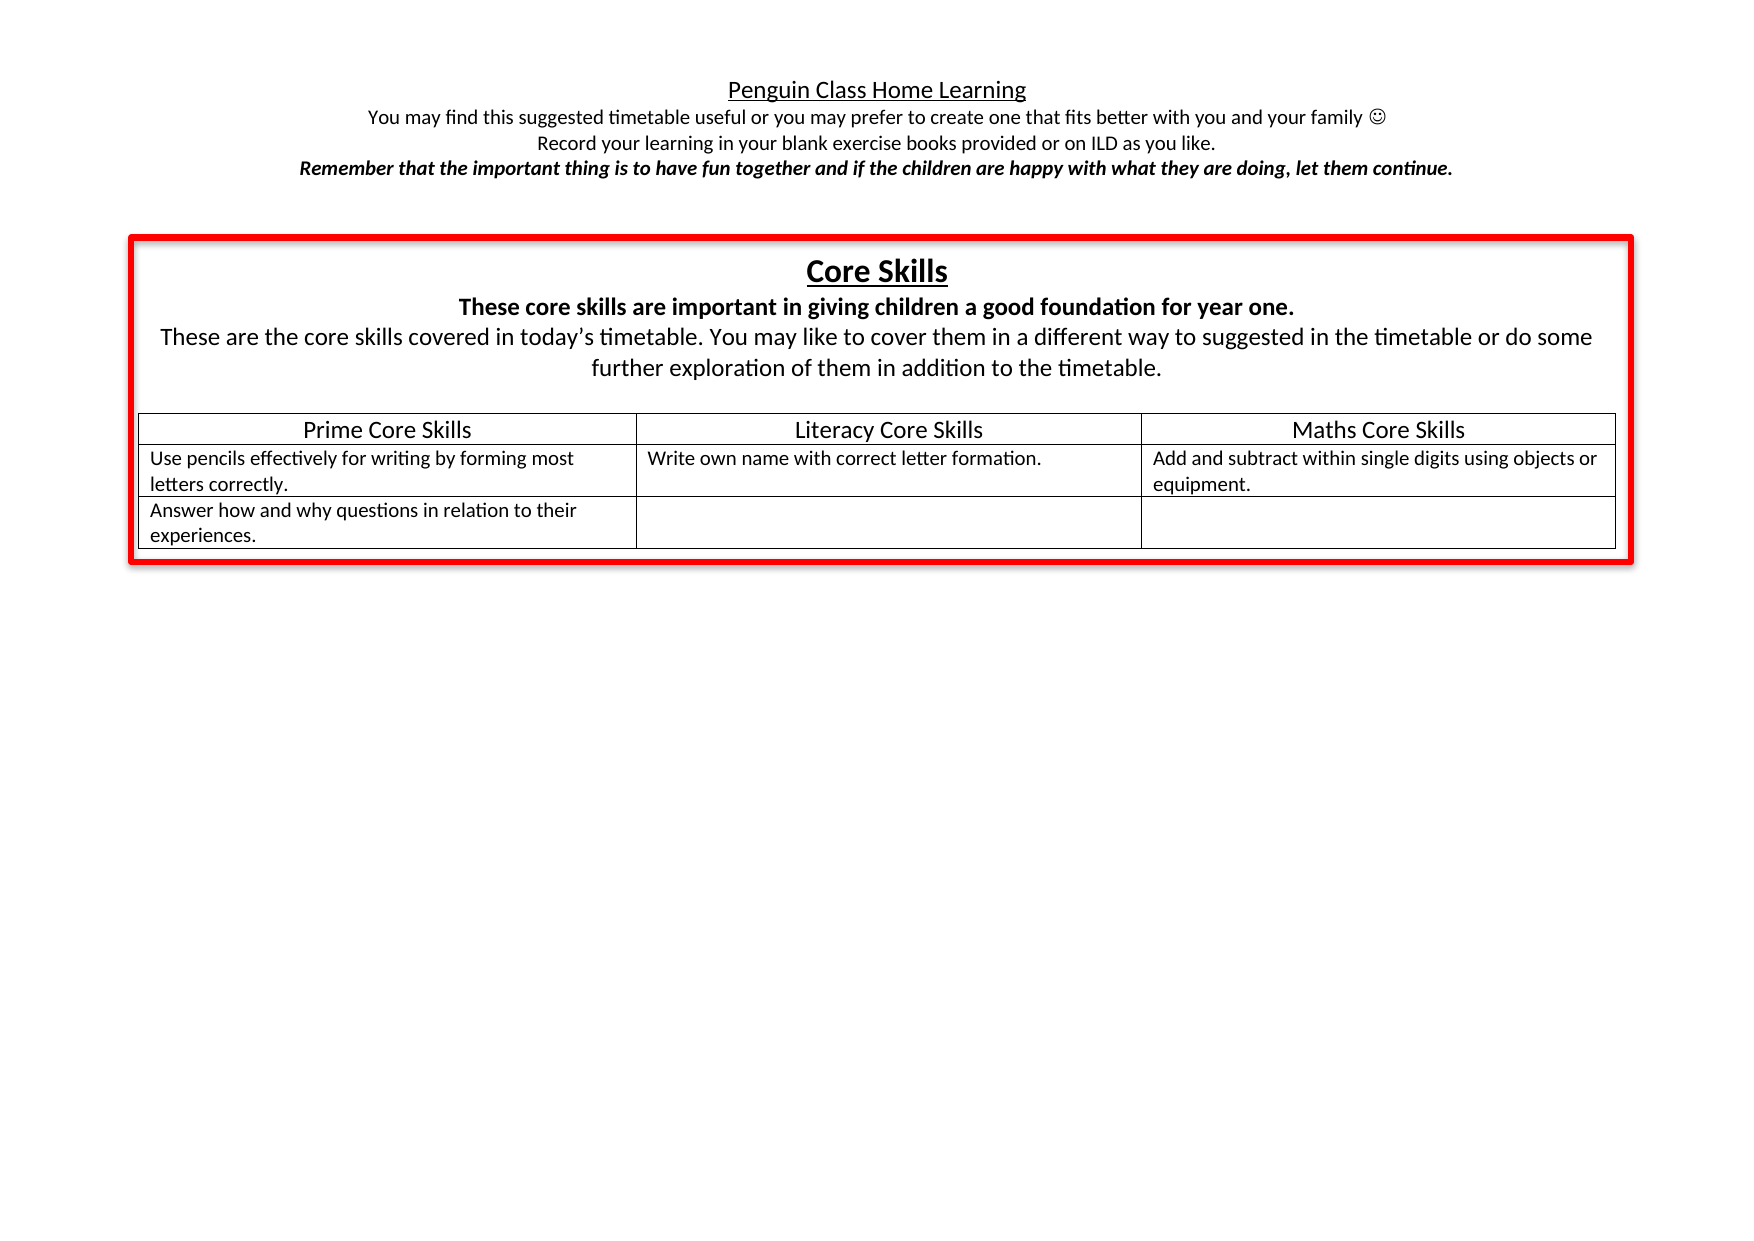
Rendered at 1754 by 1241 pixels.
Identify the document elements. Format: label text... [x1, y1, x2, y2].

table_cell Add and subtract within single digits using objects or equipment. [1142, 445, 1615, 496]
table_cell [637, 497, 1141, 548]
table_cell Answer how and why questions in relation to their experiences. [139, 497, 636, 548]
table_header Prime Core Skills [139, 414, 636, 444]
table_cell Write own name with correct letter formation. [637, 445, 1141, 496]
table_header Literacy Core Skills [637, 414, 1141, 444]
table_cell [1142, 497, 1615, 548]
text These are the core skills covered in today’s timetable. You may like to cover them in a different way to suggested in the timetable or do some further exploration of them in addition to the timetable. [150, 321, 1604, 382]
table_header Maths Core Skills [1142, 414, 1615, 444]
text These core skills are important in giving children a good foundation for year one. [150, 291, 1604, 321]
table_cell Use pencils effectively for writing by forming most letters correctly. [139, 445, 636, 496]
text Core Skills [150, 250, 1604, 291]
